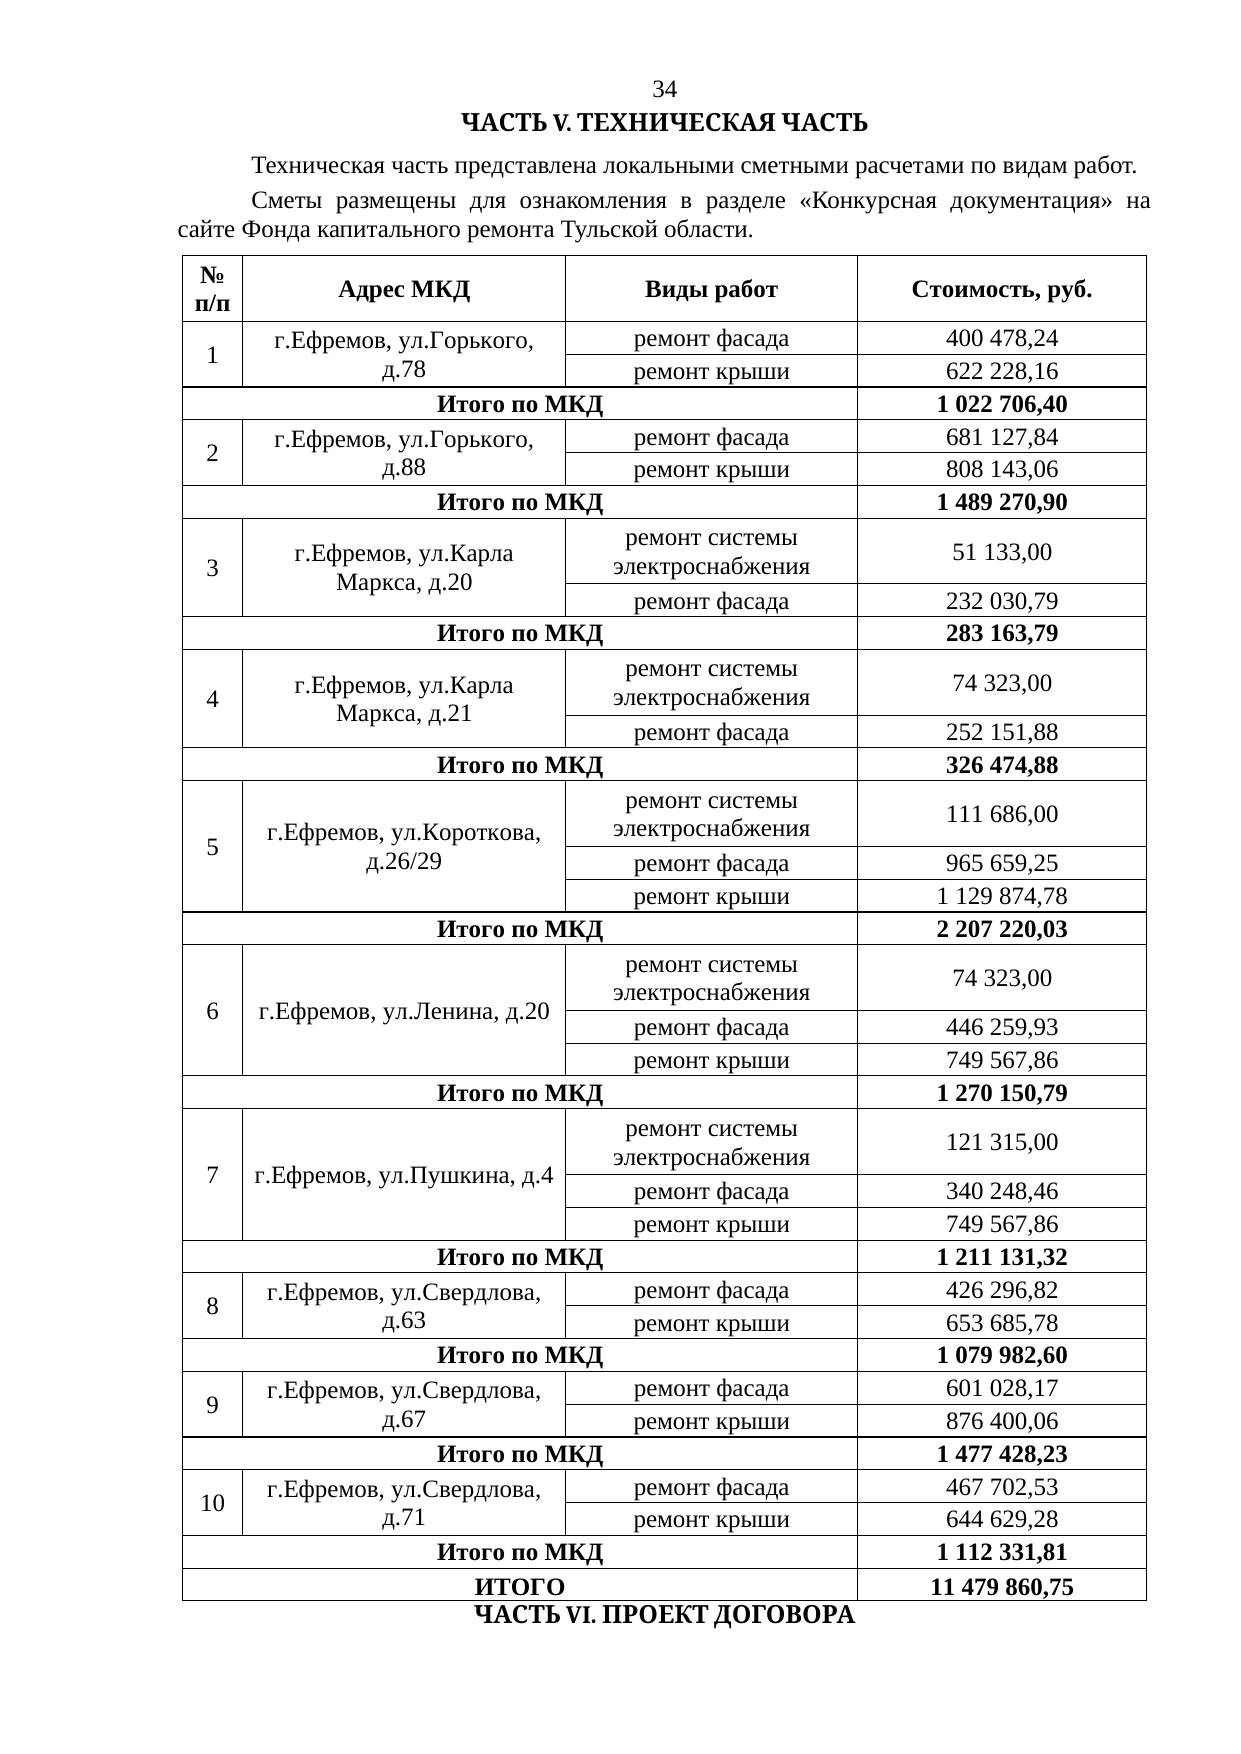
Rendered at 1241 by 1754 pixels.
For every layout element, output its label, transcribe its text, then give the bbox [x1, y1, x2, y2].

table_cell ремонт фасада [566, 1470, 857, 1502]
table_cell 749 567,86 [858, 1208, 1146, 1239]
table_cell 121 315,00 [858, 1109, 1146, 1174]
table_cell Итого по МКД [183, 486, 857, 518]
table_cell Итого по МКД [183, 748, 857, 780]
table_cell 1 [183, 322, 242, 386]
table_cell г.Ефремов, ул.Свердлова, д.67 [243, 1372, 565, 1436]
table_cell 653 685,78 [858, 1306, 1146, 1338]
table_cell 1 489 270,90 [858, 486, 1146, 518]
table_cell 1 079 982,60 [858, 1339, 1146, 1371]
table_cell 622 228,16 [858, 355, 1146, 386]
table_cell Итого по МКД [183, 1536, 857, 1568]
table_header Адрес МКД [243, 256, 565, 321]
table_cell г.Ефремов, ул.Карла Маркса, д.20 [243, 519, 565, 616]
table_cell 749 567,86 [858, 1044, 1146, 1075]
text Техническая часть представлена локальными сметными расчетами по видам работ. [177, 150, 1152, 179]
table_cell ремонт фасада [566, 716, 857, 747]
table_cell 3 [183, 519, 242, 616]
table_cell ремонт фасада [566, 1273, 857, 1305]
table_cell г.Ефремов, ул.Свердлова, д.71 [243, 1470, 565, 1535]
table_cell г.Ефремов, ул.Свердлова, д.63 [243, 1273, 565, 1338]
table_cell 111 686,00 [858, 781, 1146, 846]
table_cell ремонт фасада [566, 584, 857, 616]
table_cell 2 207 220,03 [858, 913, 1146, 944]
table_cell 1 211 131,32 [858, 1241, 1146, 1272]
table_cell 11 479 860,75 [858, 1569, 1146, 1600]
table_cell ремонт крыши [566, 1208, 857, 1239]
table_cell 644 629,28 [858, 1503, 1146, 1535]
table_cell 1 477 428,23 [858, 1438, 1146, 1469]
table_cell ремонт системы электроснабжения [566, 945, 857, 1010]
table_cell ремонт системы электроснабжения [566, 519, 857, 583]
table_cell Итого по МКД [183, 1339, 857, 1371]
table_cell 10 [183, 1470, 242, 1535]
table_cell 1 022 706,40 [858, 388, 1146, 419]
table_header Стоимость, руб. [858, 256, 1146, 321]
table_cell ремонт фасада [566, 322, 857, 353]
table_cell ремонт системы электроснабжения [566, 1109, 857, 1174]
table_cell 8 [183, 1273, 242, 1338]
table_cell 681 127,84 [858, 420, 1146, 452]
table_cell ИТОГО [183, 1569, 857, 1600]
table_cell Итого по МКД [183, 617, 857, 649]
table_cell Итого по МКД [183, 1241, 857, 1272]
table_cell г.Ефремов, ул.Карла Маркса, д.21 [243, 650, 565, 747]
table_cell 467 702,53 [858, 1470, 1146, 1502]
table_cell г.Ефремов, ул.Ленина, д.20 [243, 945, 565, 1075]
table_cell 9 [183, 1372, 242, 1436]
table_cell 601 028,17 [858, 1372, 1146, 1403]
table_cell 232 030,79 [858, 584, 1146, 616]
table_cell 400 478,24 [858, 322, 1146, 353]
table_cell 5 [183, 781, 242, 911]
table_cell 446 259,93 [858, 1011, 1146, 1043]
table_cell 283 163,79 [858, 617, 1146, 649]
table_cell 876 400,06 [858, 1405, 1146, 1436]
table_cell 74 323,00 [858, 945, 1146, 1010]
table_cell 340 248,46 [858, 1175, 1146, 1207]
table_cell 1 112 331,81 [858, 1536, 1146, 1568]
table_cell ремонт фасада [566, 847, 857, 878]
table_cell ремонт крыши [566, 1044, 857, 1075]
subtitle ЧАСТЬ VI. ПРОЕКТ ДОГОВОРА [177, 1601, 1152, 1630]
table_cell 2 [183, 420, 242, 485]
table_cell г.Ефремов, ул.Горького, д.88 [243, 420, 565, 485]
table_cell ремонт крыши [566, 453, 857, 485]
table_cell Итого по МКД [183, 388, 857, 419]
subtitle ЧАСТЬ V. ТЕХНИЧЕСКАЯ ЧАСТЬ [177, 109, 1152, 138]
table_cell 6 [183, 945, 242, 1075]
table_cell 51 133,00 [858, 519, 1146, 583]
table_cell Итого по МКД [183, 1438, 857, 1469]
table_cell ремонт крыши [566, 1503, 857, 1535]
table_cell 1 270 150,79 [858, 1076, 1146, 1108]
table_header № п/п [183, 256, 242, 321]
table_cell ремонт системы электроснабжения [566, 781, 857, 846]
table_cell ремонт фасада [566, 420, 857, 452]
table_cell 252 151,88 [858, 716, 1146, 747]
table_cell 1 129 874,78 [858, 880, 1146, 911]
table_cell 74 323,00 [858, 650, 1146, 714]
table_cell 4 [183, 650, 242, 747]
table_cell г.Ефремов, ул.Горького, д.78 [243, 322, 565, 386]
text Сметы размещены для ознакомления в разделе «Конкурсная документация» на сайте Фонда капитального ремонта Тульской области. [177, 185, 1152, 243]
table_cell 7 [183, 1109, 242, 1239]
table_cell 965 659,25 [858, 847, 1146, 878]
table_cell ремонт фасада [566, 1372, 857, 1403]
table_cell 426 296,82 [858, 1273, 1146, 1305]
table_cell Итого по МКД [183, 1076, 857, 1108]
table_cell ремонт крыши [566, 1405, 857, 1436]
table_header Виды работ [566, 256, 857, 321]
table_cell 808 143,06 [858, 453, 1146, 485]
table_cell ремонт системы электроснабжения [566, 650, 857, 714]
table_cell ремонт фасада [566, 1011, 857, 1043]
table_cell ремонт фасада [566, 1175, 857, 1207]
table_cell Итого по МКД [183, 913, 857, 944]
table_cell г.Ефремов, ул.Пушкина, д.4 [243, 1109, 565, 1239]
table_cell ремонт крыши [566, 1306, 857, 1338]
table_cell ремонт крыши [566, 355, 857, 386]
table_cell г.Ефремов, ул.Короткова, д.26/29 [243, 781, 565, 911]
table_cell ремонт крыши [566, 880, 857, 911]
table_cell 326 474,88 [858, 748, 1146, 780]
